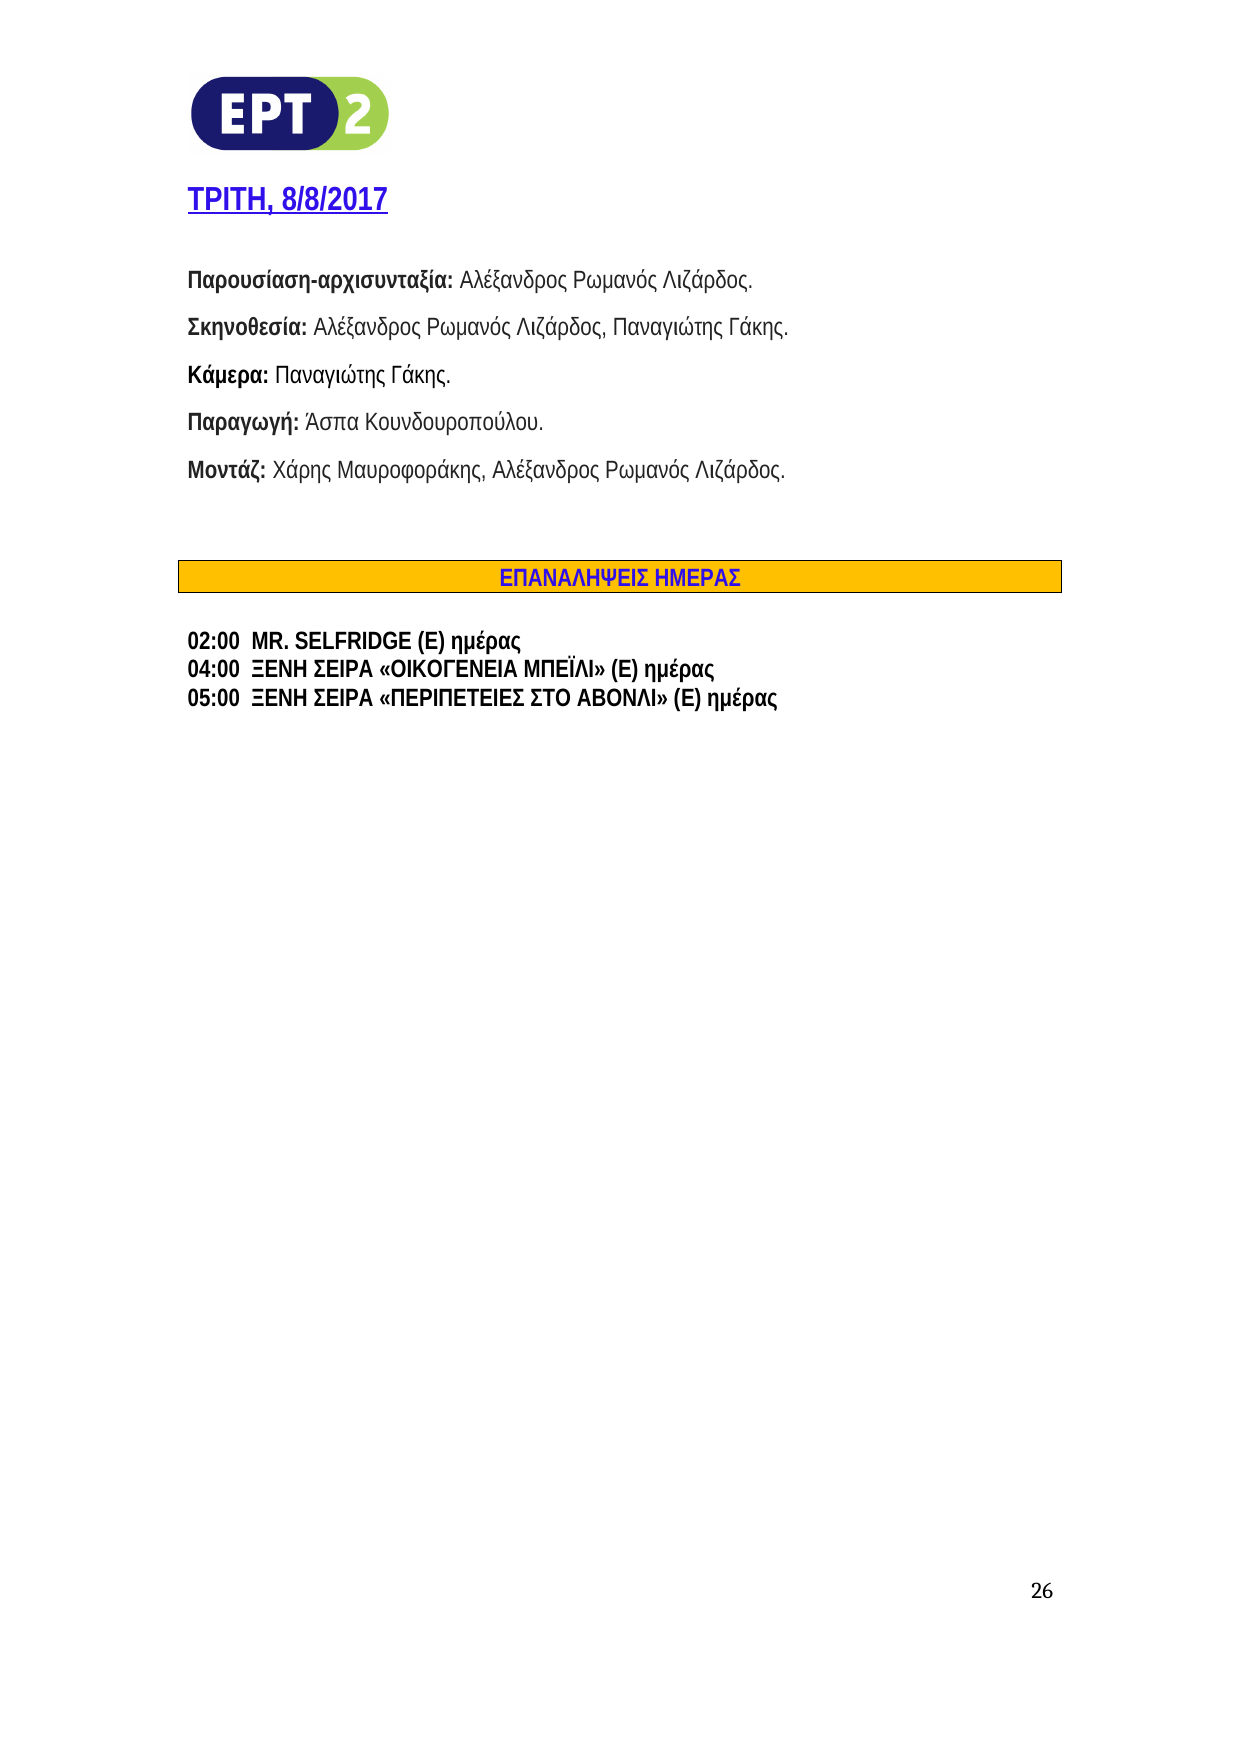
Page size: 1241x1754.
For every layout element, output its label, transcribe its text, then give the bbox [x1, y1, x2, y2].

text Κάμερα: Παναγιώτης Γάκης. [187, 360, 1053, 388]
text ΕΠΑΝΑΛΗΨΕΙΣ ΗΜΕΡΑΣ [179, 561, 1061, 592]
text ΤΡΙΤΗ, 8/8/2017 [187, 179, 1053, 217]
text Σκηνοθεσία: Αλέξανδρος Ρωμανός Λιζάρδος, Παναγιώτης Γάκης. [187, 312, 1053, 341]
text Παρουσίαση-αρχισυνταξία: Αλέξανδρος Ρωμανός Λιζάρδος. [187, 264, 1053, 293]
text 05:00 ΞΕΝΗ ΣΕΙΡΑ «ΠΕΡΙΠΕΤΕΙΕΣ ΣΤΟ ΑΒΟΝΛΙ» (E) ημέρας [187, 683, 1053, 712]
text Παραγωγή: Άσπα Κουνδουροπούλου. [187, 407, 1053, 436]
picture [187, 73, 392, 154]
text 04:00 ΞΕΝΗ ΣΕΙΡΑ «ΟΙΚΟΓΕΝΕΙΑ ΜΠΕЇΛΙ» (Ε) ημέρας [187, 654, 1053, 683]
text Μοντάζ: Χάρης Μαυροφοράκης, Αλέξανδρος Ρωμανός Λιζάρδος. [187, 455, 1053, 484]
text 02:00 MR. SELFRIDGE (Ε) ημέρας [187, 626, 1053, 654]
